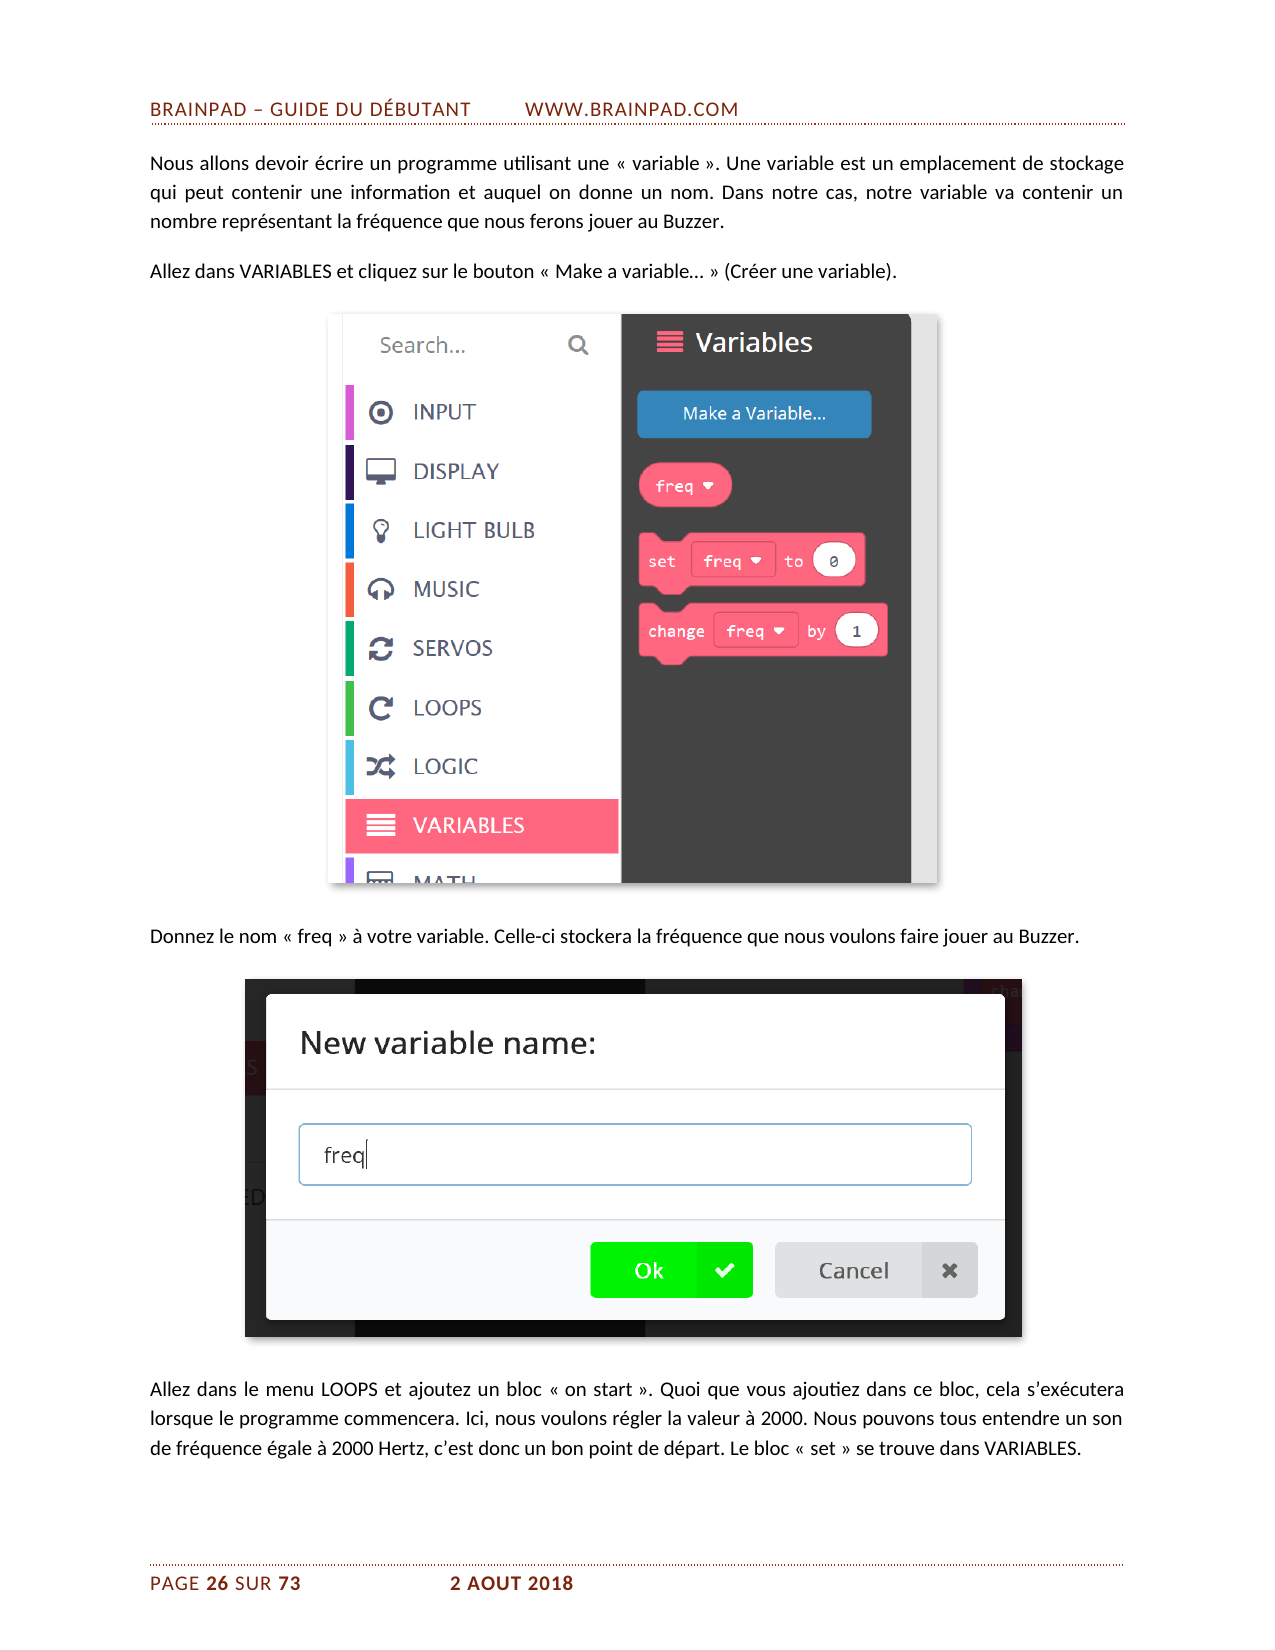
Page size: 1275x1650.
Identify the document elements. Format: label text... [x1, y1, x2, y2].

text Nous allons devoir écrire un programme utilisant une « variable ». Une variable est un emplacement de stockage qui peut contenir une information et auquel on donne un nom. Dans notre cas, notre variable va contenir un nombre représentant la fréquence que nous ferons jouer au Buzzer. [150, 150, 1125, 234]
text Allez dans le menu LOOPS et ajoutez un bloc « on start ». Quoi que vous ajoutiez dans ce bloc, cela s’exécutera lorsque le programme commencera. Ici, nous voulons régler la valeur à 2000. Nous pouvons tous entendre un son de fréquence égale à 2000 Hertz, c’est donc un bon point de départ. Le bloc « set » se trouve dans VARIABLES. [150, 1376, 1125, 1460]
text Donnez le nom « freq » à votre variable. Celle-ci stockera la fréquence que nous voulons faire jouer au Buzzer. [150, 924, 1125, 949]
text Allez dans VARIABLES et cliquez sur le bouton « Make a variable… » (Créer une variable). [150, 258, 1125, 284]
picture [328, 314, 937, 883]
picture [245, 979, 1022, 1337]
